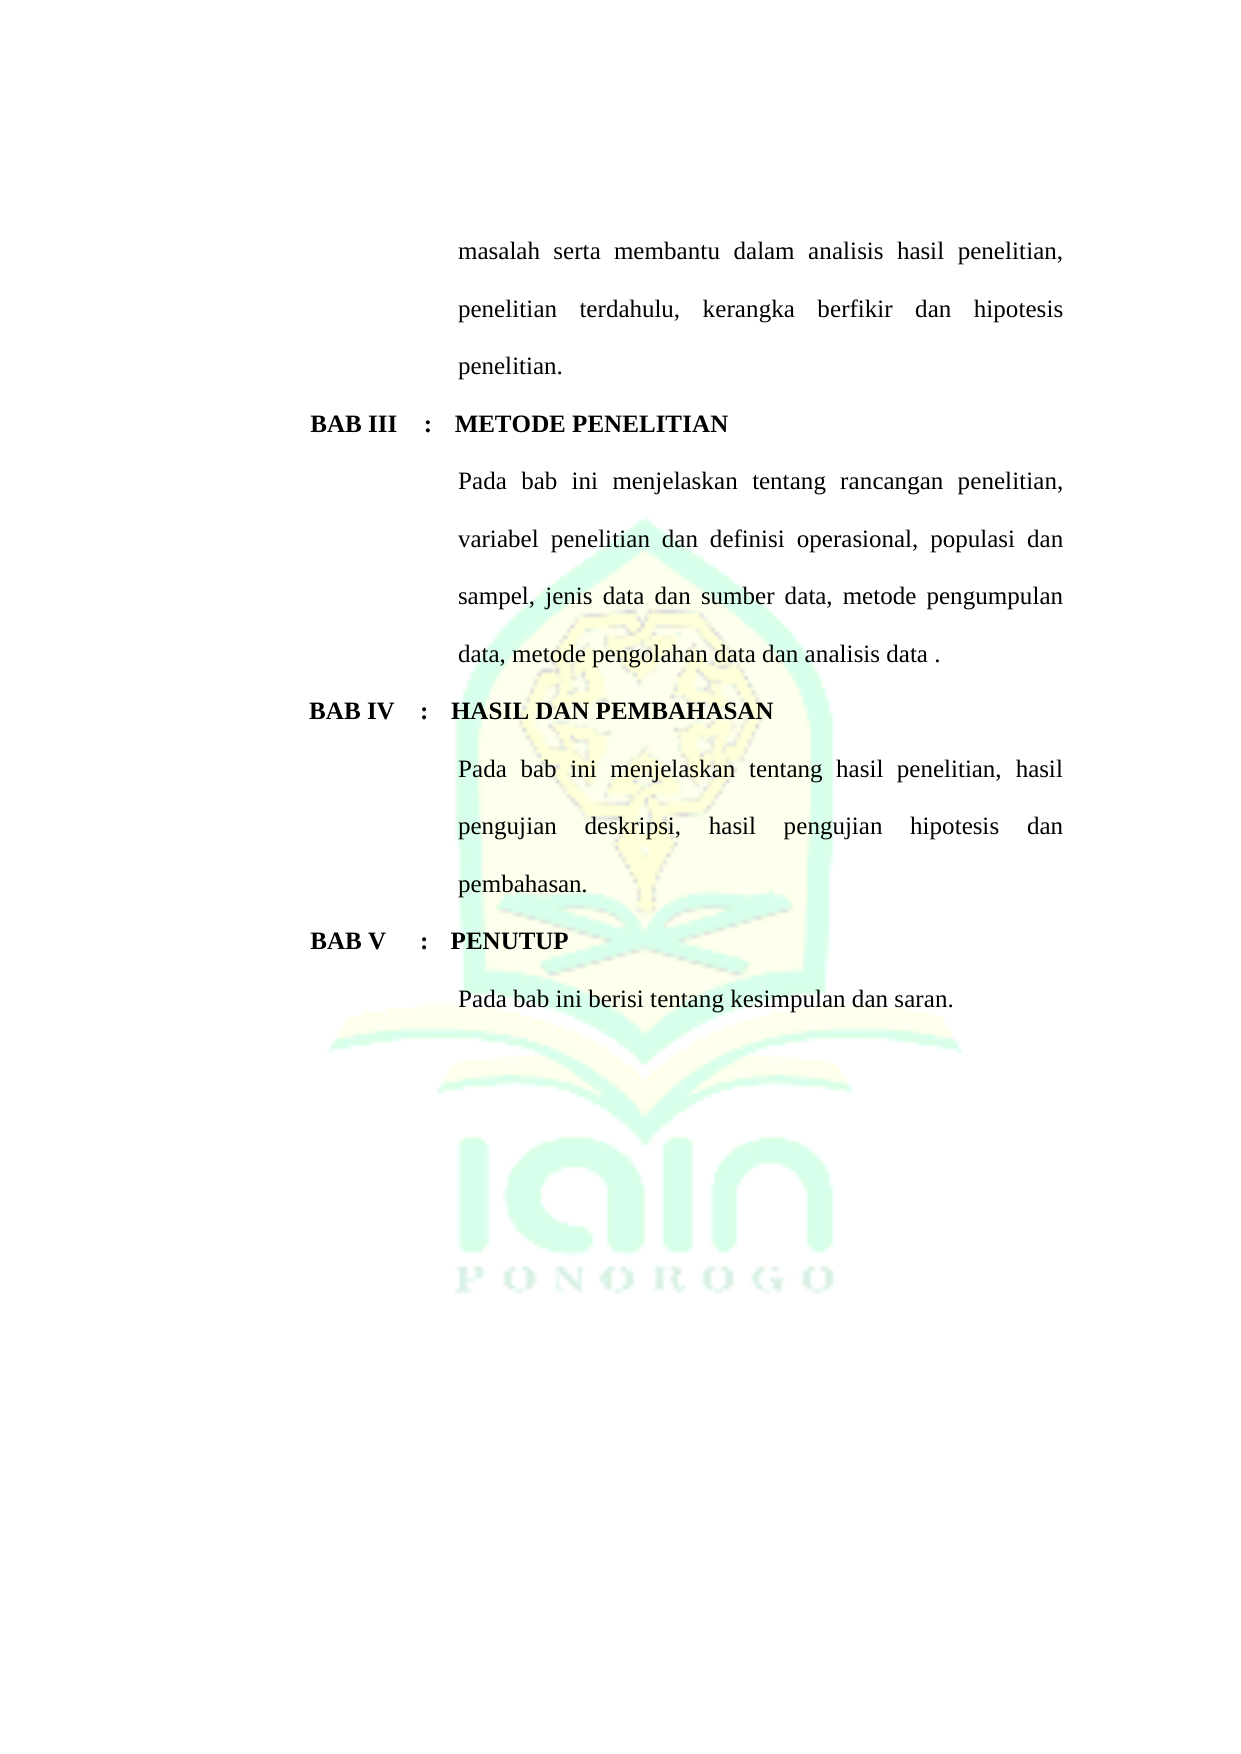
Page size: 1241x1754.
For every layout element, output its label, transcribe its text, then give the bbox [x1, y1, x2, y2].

text BAB V : PENUTUP [310, 926, 1063, 955]
text BAB IV : HASIL DAN PEMBAHASAN [309, 696, 1063, 725]
text Pada bab ini menjelaskan tentang rancangan penelitian, variabel penelitian dan definisi operasional, populasi dan sampel, jenis data dan sumber data, metode pengumpulan data, metode pengolahan data dan analisis data . [458, 466, 1063, 667]
text Pada bab ini berisi tentang kesimpulan dan saran. [458, 984, 1063, 1012]
text Pada bab ini menjelaskan tentang hasil penelitian, hasil pengujian deskripsi, hasil pengujian hipotesis dan pembahasan. [458, 754, 1063, 897]
text BAB III : METODE PENELITIAN [310, 409, 1063, 437]
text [458, 236, 1063, 380]
